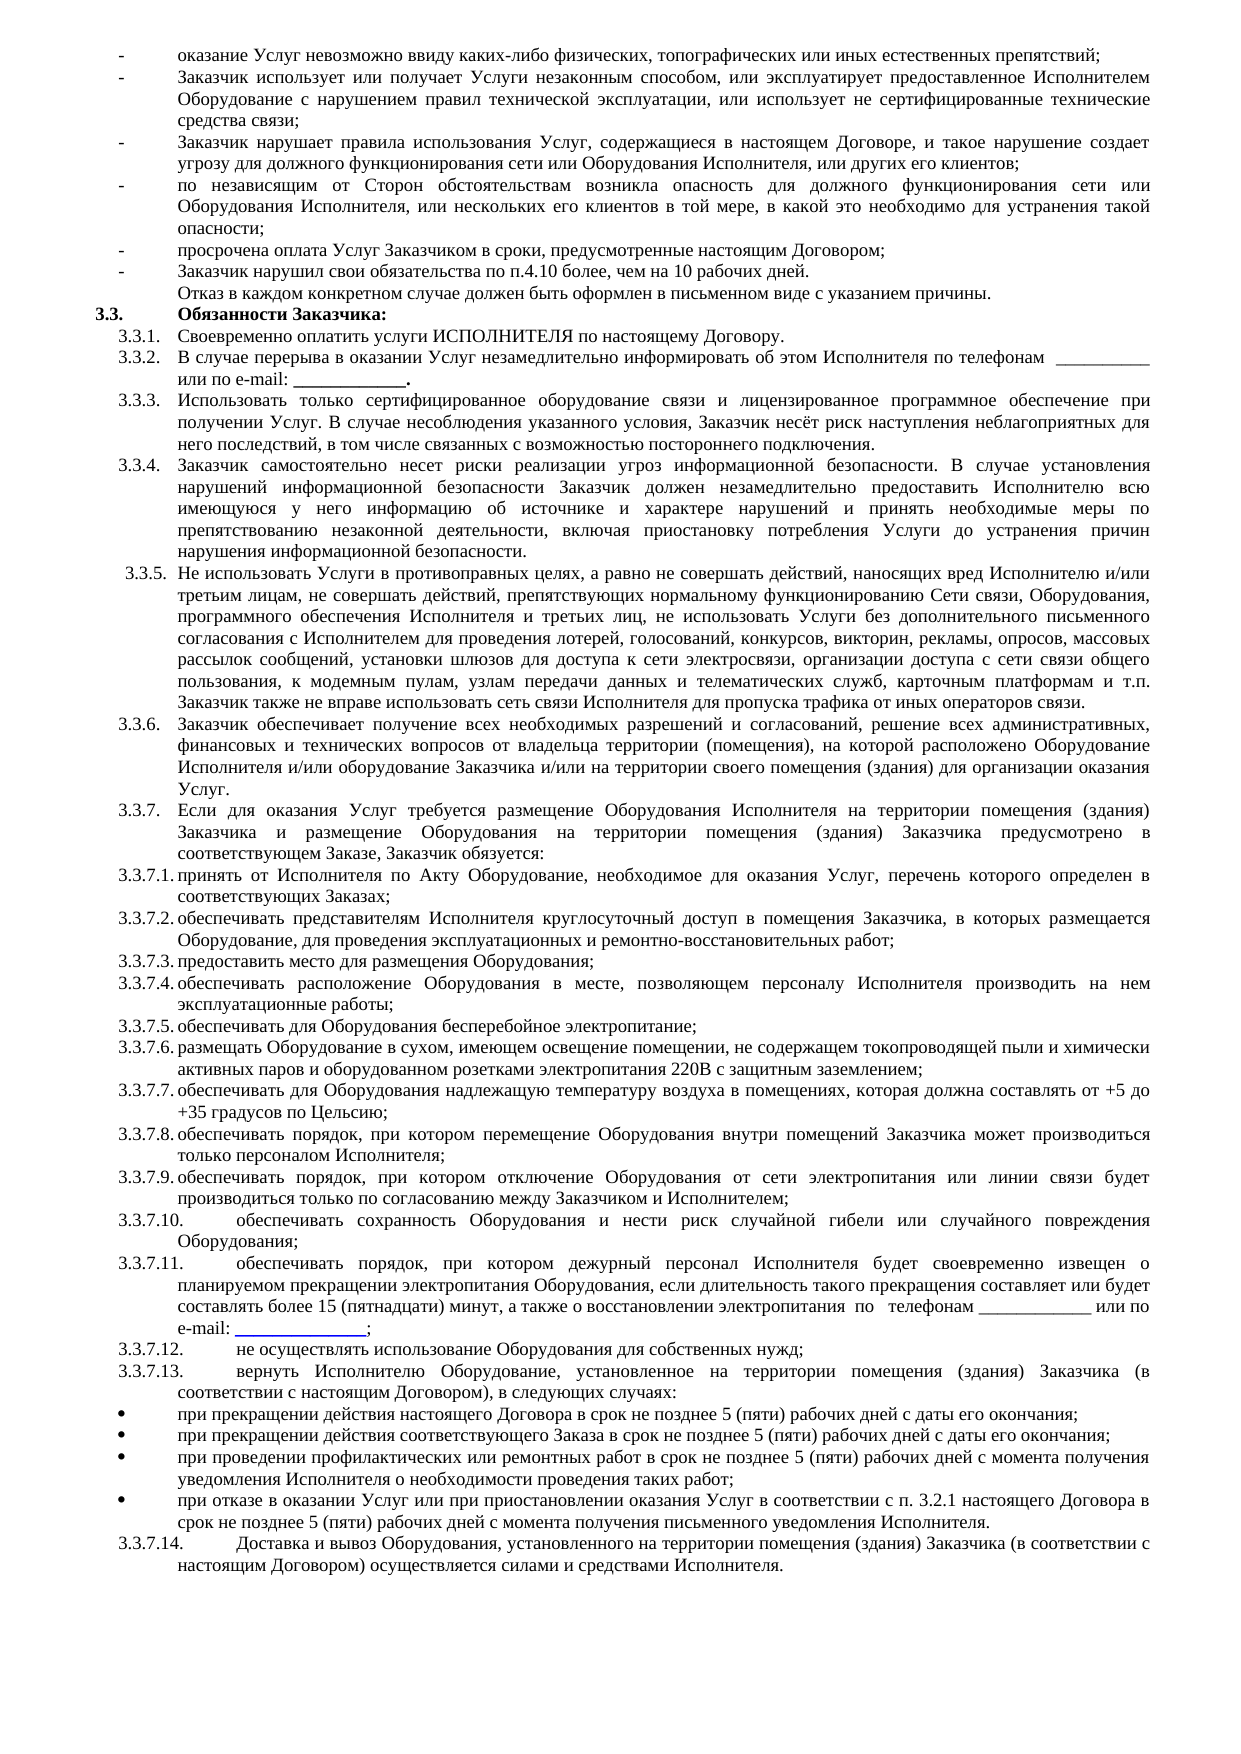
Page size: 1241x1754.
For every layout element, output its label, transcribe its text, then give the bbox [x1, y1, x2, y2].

list Не использовать Услуги в противоправных целях, а равно не совершать действий, наносящих вред Исполнителю и/или третьим лицам, не совершать действий, препятствующих нормальному функционированию Сети связи, Оборудования, программного обеспечения Исполнителя и третьих лиц, не использовать Услуги без дополнительного письменного согласования с Исполнителем для проведения лотерей, голосований, конкурсов, викторин, рекламы, опросов, массовых рассылок сообщений, установки шлюзов для доступа к сети электросвязи, организации доступа с сети связи общего пользования, к модемным пулам, узлам передачи данных и телематических служб, карточным платформам и т.п. Заказчик также не вправе использовать сеть связи Исполнителя для пропуска трафика от иных операторов связи. [125, 562, 1152, 713]
subtitle при отказе в оказании Услуг или при приостановлении оказания Услуг в соответствии с п. 3.2.1 настоящего Договора в срок не позднее 5 (пяти) рабочих дней с момента получения письменного уведомления Исполнителя. [118, 1489, 1152, 1532]
subtitle Отказ в каждом конкретном случае должен быть оформлен в письменном виде с указанием причины. [177, 282, 1152, 303]
subtitle В случае перерыва в оказании Услуг незамедлительно информировать об этом Исполнителя по телефонам __________ или по e-mail: ____________. [118, 346, 1152, 389]
subtitle обеспечивать сохранность Оборудования и нести риск случайной гибели или случайного повреждения Оборудования; [118, 1209, 1152, 1252]
subtitle Заказчик использует или получает Услуги незаконным способом, или эксплуатирует предоставленное Исполнителем Оборудование с нарушением правил технической эксплуатации, или использует не сертифицированные технические средства связи; [118, 66, 1152, 131]
subtitle при проведении профилактических или ремонтных работ в срок не позднее 5 (пяти) рабочих дней с момента получения уведомления Исполнителя о необходимости проведения таких работ; [118, 1446, 1152, 1489]
subtitle Своевременно оплатить услуги ИСПОЛНИТЕЛЯ по настоящему Договору. [118, 325, 1152, 346]
subtitle оказание Услуг невозможно ввиду каких-либо физических, топографических или иных естественных препятствий; [118, 44, 1152, 66]
subtitle принять от Исполнителя по Акту Оборудование, необходимое для оказания Услуг, перечень которого определен в соответствующих Заказах; [118, 864, 1152, 907]
subtitle Обязанности Заказчика: [95, 303, 1152, 325]
subtitle Заказчик нарушил свои обязательства по п.4.10 более, чем на 10 рабочих дней. [118, 260, 1152, 282]
subtitle Использовать только сертифицированное оборудование связи и лицензированное программное обеспечение при получении Услуг. В случае несоблюдения указанного условия, Заказчик несёт риск наступления неблагоприятных для него последствий, в том числе связанных с возможностью постороннего подключения. [118, 389, 1152, 454]
subtitle обеспечивать для Оборудования надлежащую температуру воздуха в помещениях, которая должна составлять от +5 до +35 градусов по Цельсию; [118, 1079, 1152, 1122]
subtitle обеспечивать для Оборудования бесперебойное электропитание; [118, 1015, 1152, 1036]
subtitle обеспечивать представителям Исполнителя круглосуточный доступ в помещения Заказчика, в которых размещается Оборудование, для проведения эксплуатационных и ремонтно-восстановительных работ; [118, 907, 1152, 950]
subtitle вернуть Исполнителю Оборудование, установленное на территории помещения (здания) Заказчика (в соответствии с настоящим Договором), в следующих случаях: [118, 1360, 1152, 1403]
subtitle Доставка и вывоз Оборудования, установленного на территории помещения (здания) Заказчика (в соответствии с настоящим Договором) осуществляется силами и средствами Исполнителя. [118, 1532, 1152, 1575]
subtitle просрочена оплата Услуг Заказчиком в сроки, предусмотренные настоящим Договором; [118, 238, 1152, 260]
subtitle при прекращении действия настоящего Договора в срок не позднее 5 (пяти) рабочих дней с даты его окончания; [118, 1403, 1152, 1424]
subtitle предоставить место для размещения Оборудования; [118, 950, 1152, 972]
subtitle Заказчик обеспечивает получение всех необходимых разрешений и согласований, решение всех административных, финансовых и технических вопросов от владельца территории (помещения), на которой расположено Оборудование Исполнителя и/или оборудование Заказчика и/или на территории своего помещения (здания) для организации оказания Услуг. [118, 713, 1152, 799]
subtitle обеспечивать порядок, при котором перемещение Оборудования внутри помещений Заказчика может производиться только персоналом Исполнителя; [118, 1122, 1152, 1166]
subtitle обеспечивать порядок, при котором дежурный персонал Исполнителя будет своевременно извещен о планируемом прекращении электропитания Оборудования, если длительность такого прекращения составляет или будет составлять более 15 (пятнадцати) минут, а также о восстановлении электропитания по телефонам ____________ или по e-mail: ______________; [118, 1252, 1152, 1338]
subtitle обеспечивать порядок, при котором отключение Оборудования от сети электропитания или линии связи будет производиться только по согласованию между Заказчиком и Исполнителем; [118, 1166, 1152, 1209]
subtitle размещать Оборудование в сухом, имеющем освещение помещении, не содержащем токопроводящей пыли и химически активных паров и оборудованном розетками электропитания 220В с защитным заземлением; [118, 1036, 1152, 1079]
subtitle по независящим от Сторон обстоятельствам возникла опасность для должного функционирования сети или Оборудования Исполнителя, или нескольких его клиентов в той мере, в какой это необходимо для устранения такой опасности; [118, 174, 1152, 238]
subtitle при прекращении действия соответствующего Заказа в срок не позднее 5 (пяти) рабочих дней с даты его окончания; [118, 1424, 1152, 1446]
subtitle Заказчик нарушает правила использования Услуг, содержащиеся в настоящем Договоре, и такое нарушение создает угрозу для должного функционирования сети или Оборудования Исполнителя, или других его клиентов; [118, 131, 1152, 174]
subtitle не осуществлять использование Оборудования для собственных нужд; [118, 1338, 1152, 1360]
list Заказчик самостоятельно несет риски реализации угроз информационной безопасности. В случае установления нарушений информационной безопасности Заказчик должен незамедлительно предоставить Исполнителю всю имеющуюся у него информацию об источнике и характере нарушений и принять необходимые меры по препятствованию незаконной деятельности, включая приостановку потребления Услуги до устранения причин нарушения информационной безопасности. [118, 454, 1152, 562]
subtitle обеспечивать расположение Оборудования в месте, позволяющем персоналу Исполнителя производить на нем эксплуатационные работы; [118, 972, 1152, 1015]
subtitle Если для оказания Услуг требуется размещение Оборудования Исполнителя на территории помещения (здания) Заказчика и размещение Оборудования на территории помещения (здания) Заказчика предусмотрено в соответствующем Заказе, Заказчик обязуется: [118, 799, 1152, 864]
